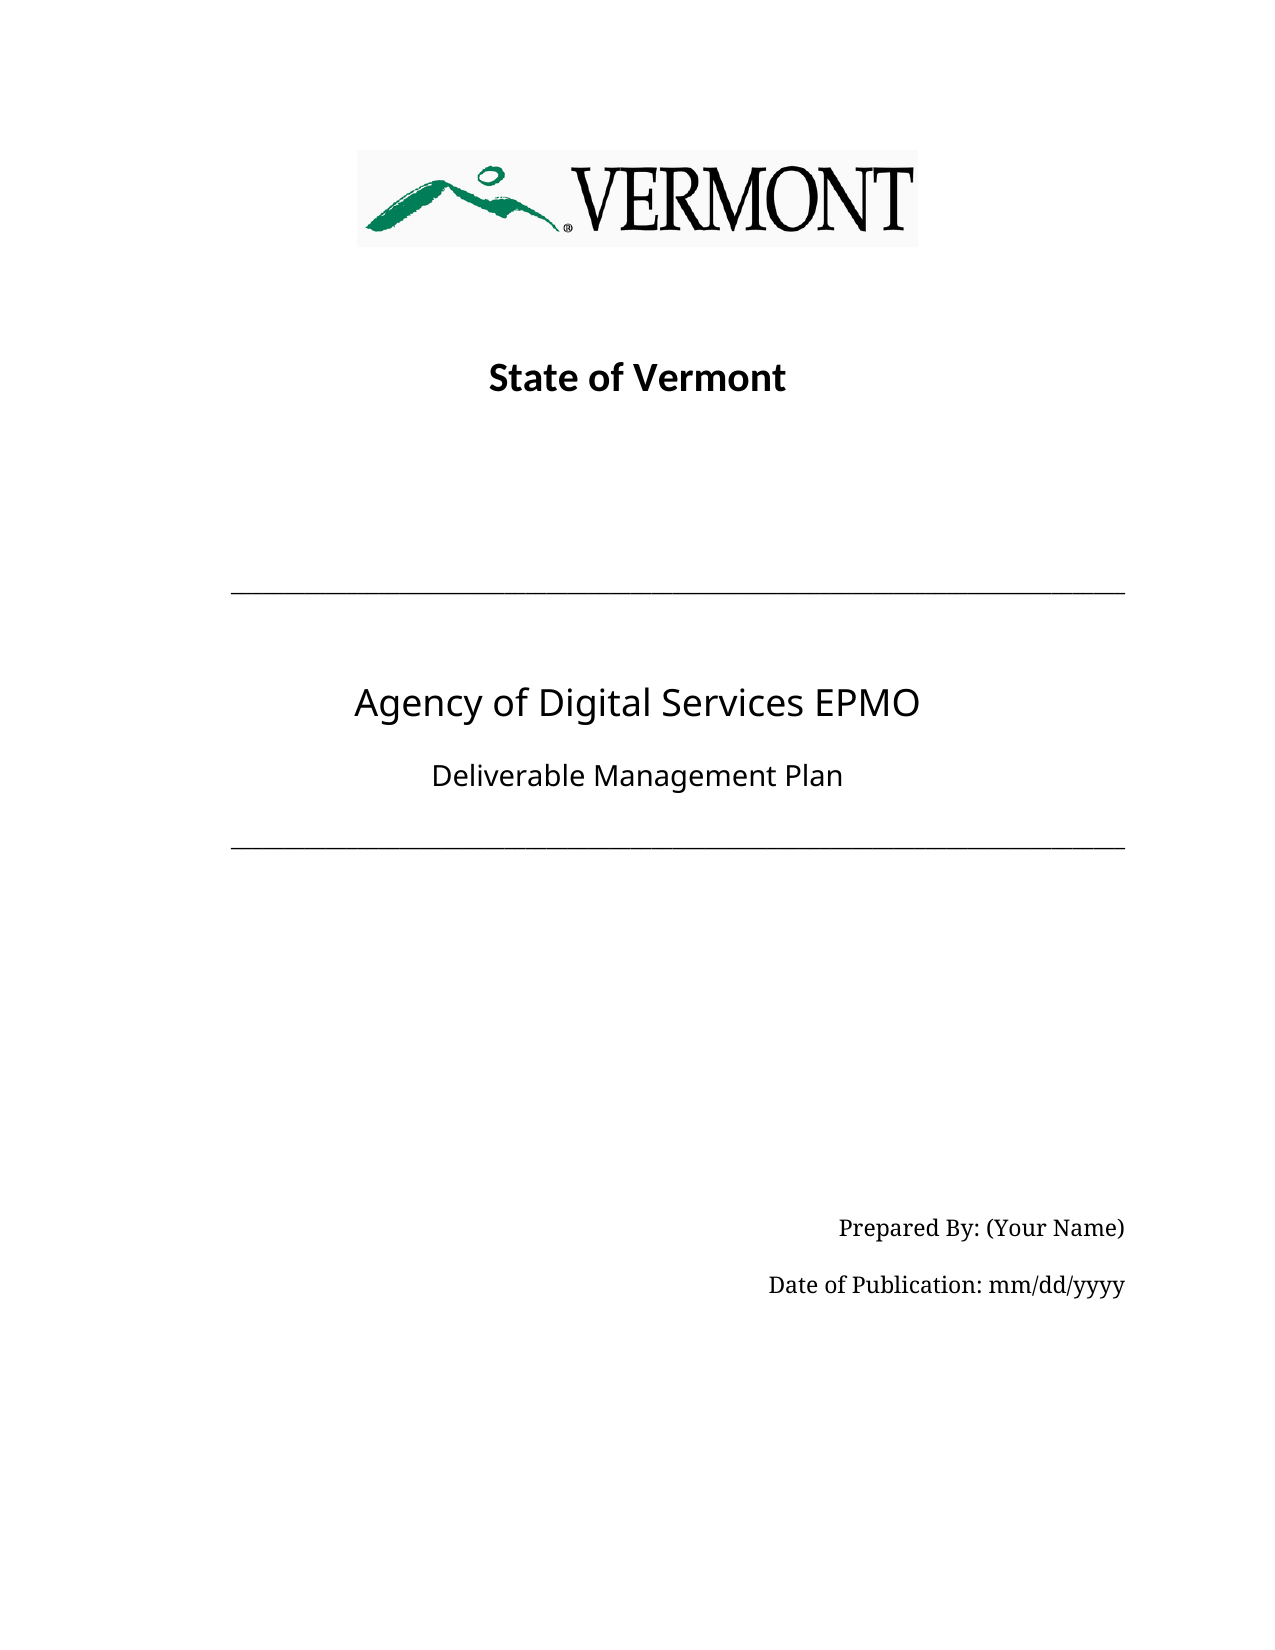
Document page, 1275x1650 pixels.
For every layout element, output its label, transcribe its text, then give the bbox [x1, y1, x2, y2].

text Prepared By: (Your Name) [150, 1212, 1125, 1243]
text State of Vermont [150, 351, 1125, 402]
text Agency of Digital Services EPMO [150, 676, 1125, 727]
text Date of Publication: mm/dd/yyyy [150, 1269, 1125, 1300]
picture [357, 150, 918, 247]
text _____________________________________________________________________________________ [150, 822, 1125, 853]
text Deliverable Management Plan [150, 756, 1125, 795]
text _____________________________________________________________________________________ [150, 566, 1125, 598]
